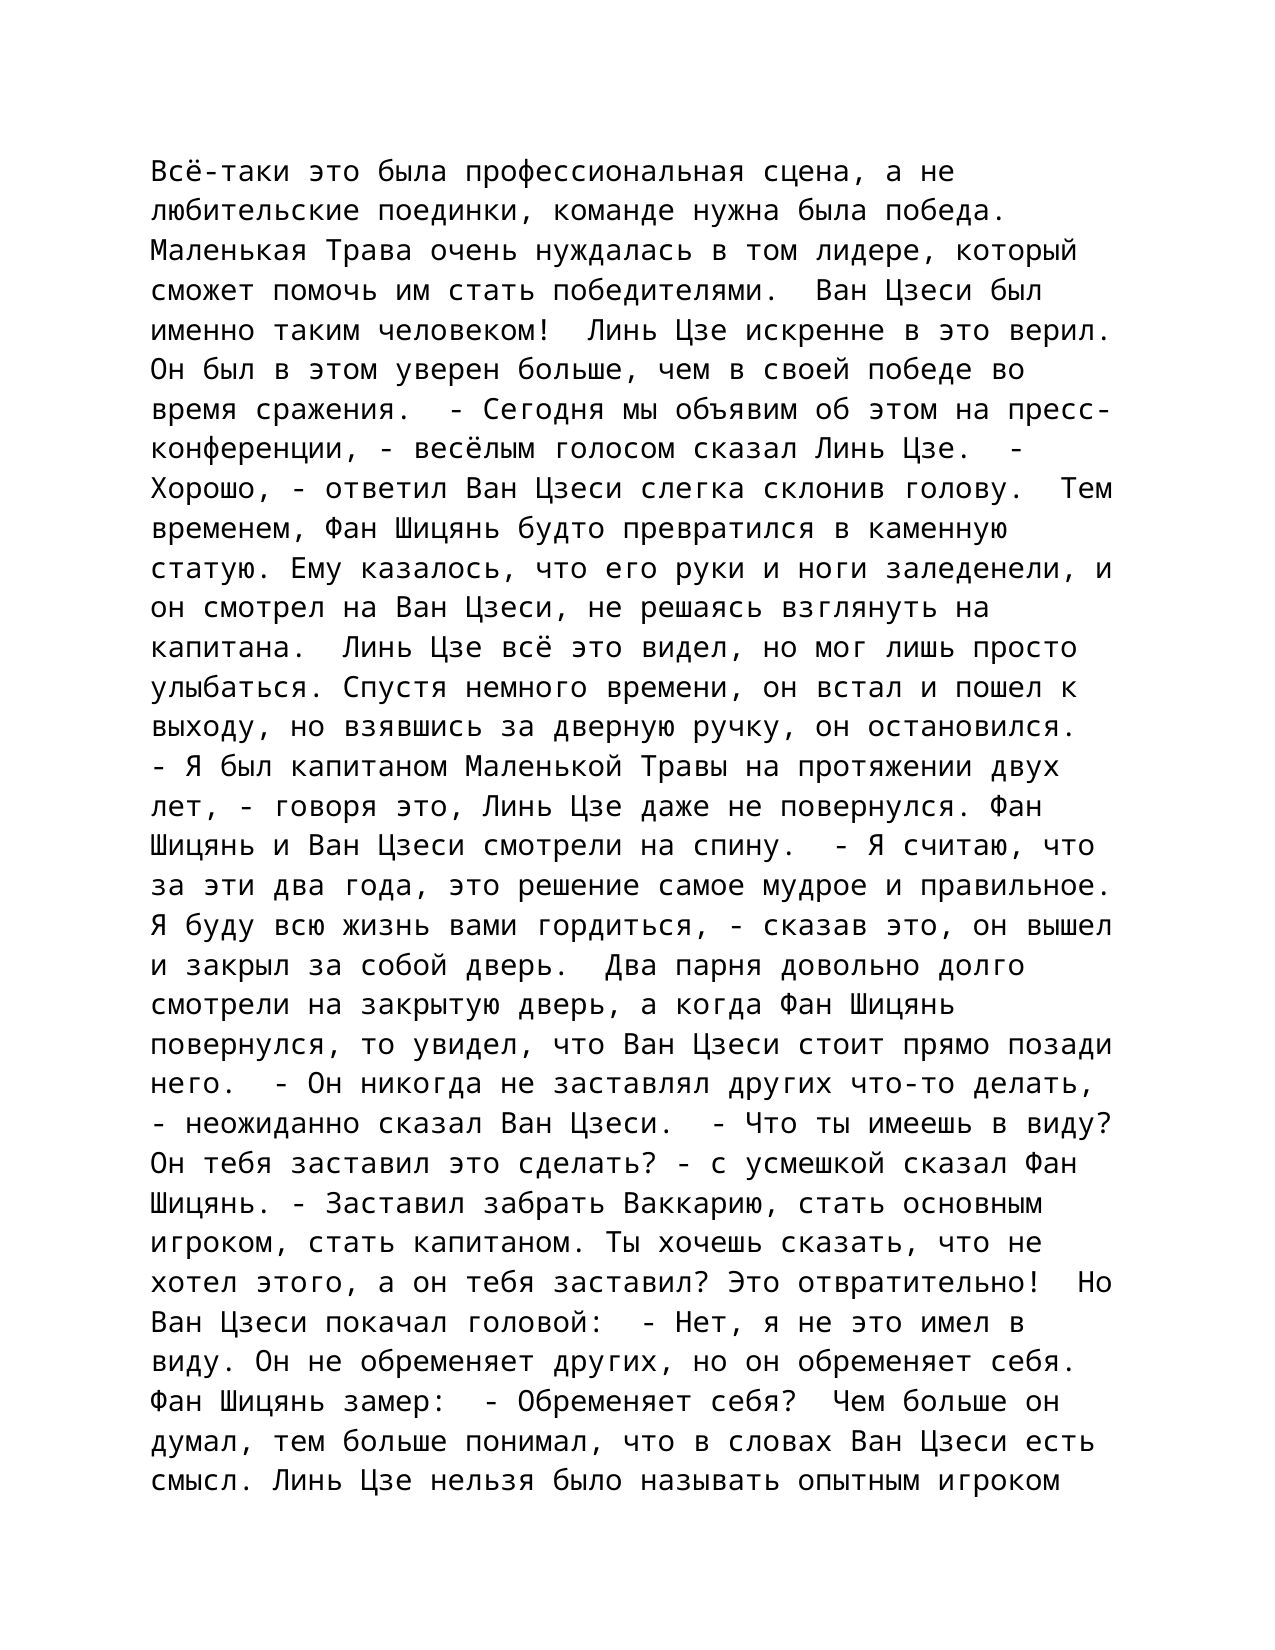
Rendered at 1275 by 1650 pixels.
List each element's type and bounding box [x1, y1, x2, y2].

text [150, 150, 1125, 1499]
